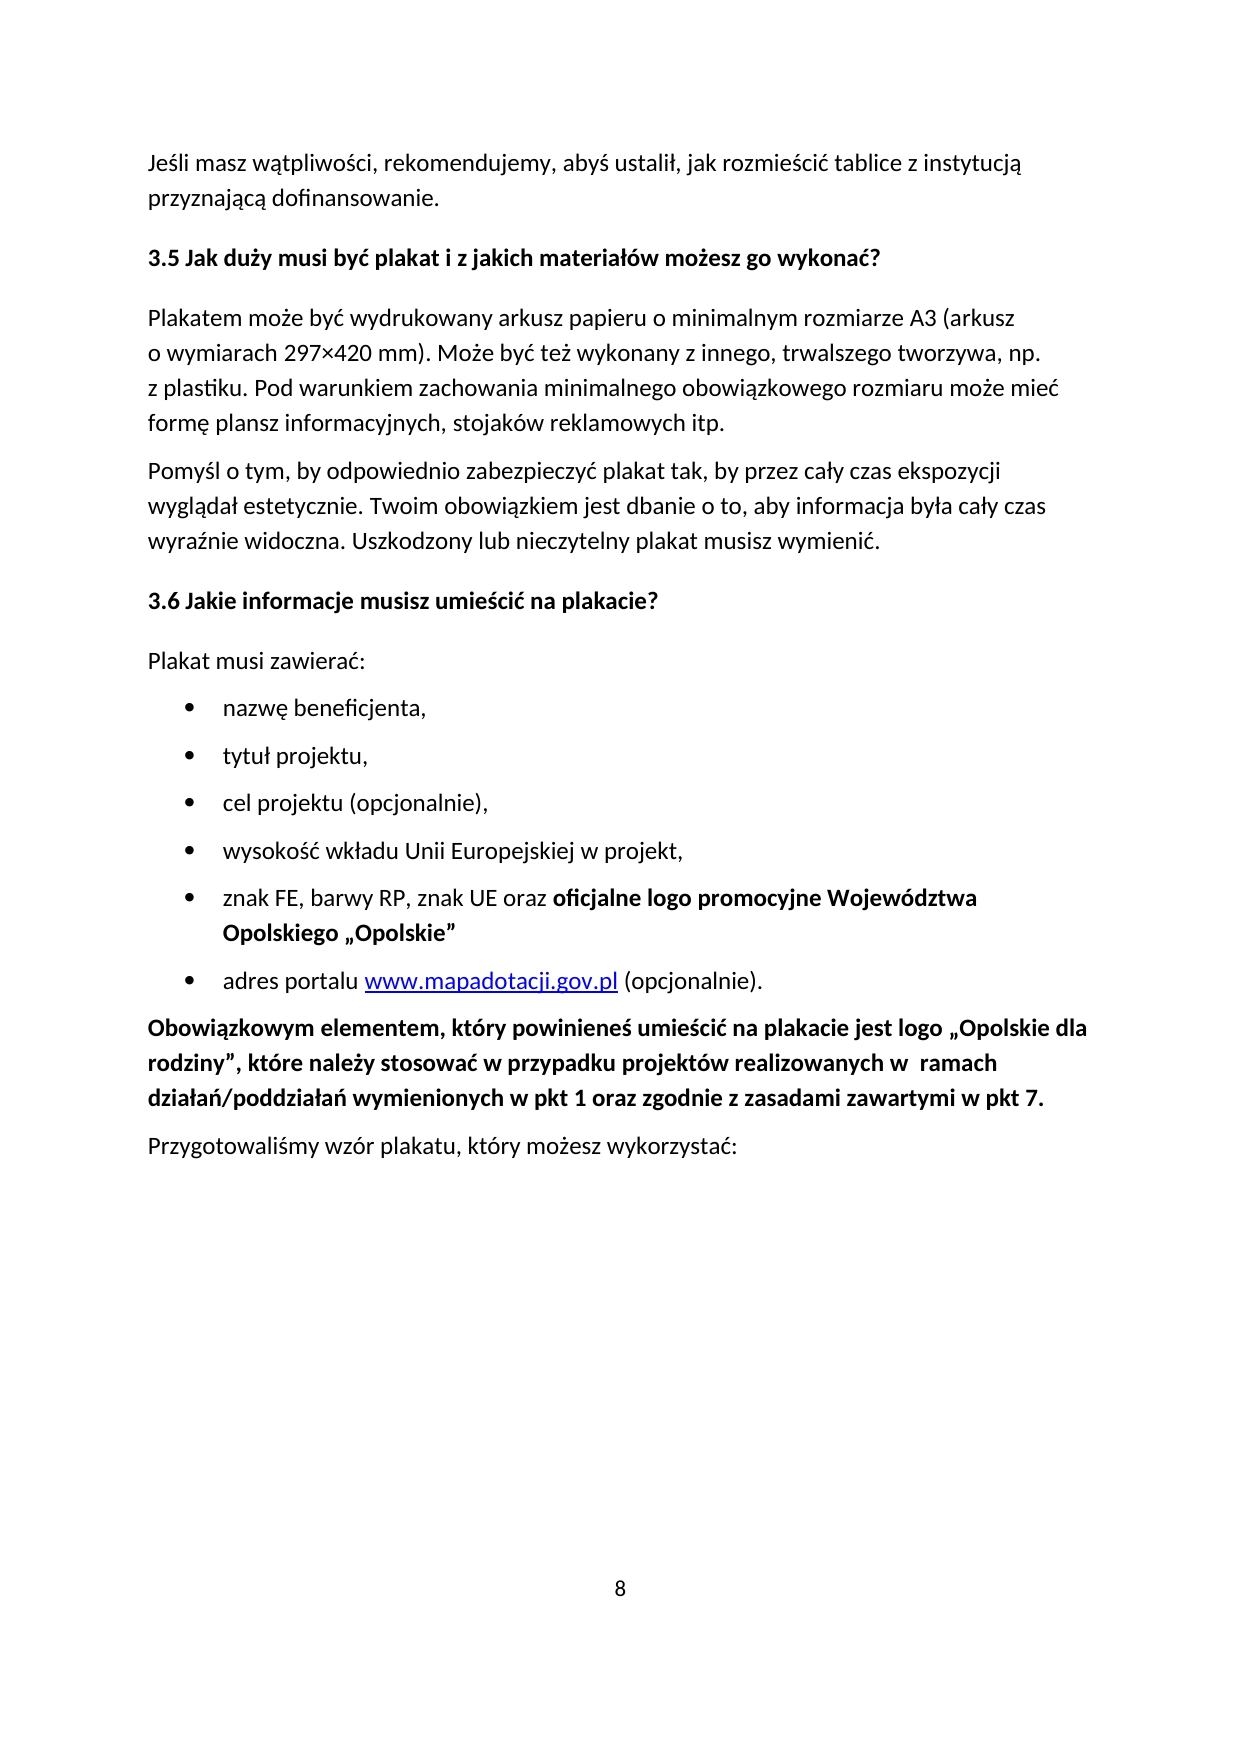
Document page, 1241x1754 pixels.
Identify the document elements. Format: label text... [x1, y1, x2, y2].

text Plakat musi zawierać: [148, 645, 1093, 676]
text Plakatem może być wydrukowany arkusz papieru o minimalnym rozmiarze A3 (arkusz o wymiarach 297×420 mm). Może być też wykonany z innego, trwalszego tworzywa, np. z plastiku. Pod warunkiem zachowania minimalnego obowiązkowego rozmiaru może mieć formę plansz informacyjnych, stojaków reklamowych itp. [148, 303, 1093, 438]
list cel projektu (opcjonalnie), [185, 788, 1093, 818]
list znak FE, barwy RP, znak UE oraz oficjalne logo promocyjne Województwa Opolskiego „Opolskie” [185, 883, 1093, 948]
list nazwę beneficjenta, [185, 693, 1093, 723]
list Jak duży musi być plakat i z jakich materiałów możesz go wykonać? [148, 243, 1093, 273]
list adres portalu www.mapadotacji.gov.pl (opcjonalnie). [185, 965, 1093, 996]
text Pomyśl o tym, by odpowiednio zabezpieczyć plakat tak, by przez cały czas ekspozycji wyglądał estetycznie. Twoim obowiązkiem jest dbanie o to, aby informacja była cały czas wyraźnie widoczna. Uszkodzony lub nieczytelny plakat musisz wymienić. [148, 455, 1093, 556]
list Jakie informacje musisz umieścić na plakacie? [148, 585, 1093, 616]
text Przygotowaliśmy wzór plakatu, który możesz wykorzystać: [148, 1130, 1093, 1161]
text Jeśli masz wątpliwości, rekomendujemy, abyś ustalił, jak rozmieścić tablice z instytucją przyznającą dofinansowanie. [148, 148, 1093, 213]
list tytuł projektu, [185, 740, 1093, 771]
list wysokość wkładu Unii Europejskiej w projekt, [185, 835, 1093, 866]
text Obowiązkowym elementem, który powinieneś umieścić na plakacie jest logo „Opolskie dla rodziny”, które należy stosować w przypadku projektów realizowanych w ramach działań/poddziałań wymienionych w pkt 1 oraz zgodnie z zasadami zawartymi w pkt 7. [148, 1013, 1093, 1113]
